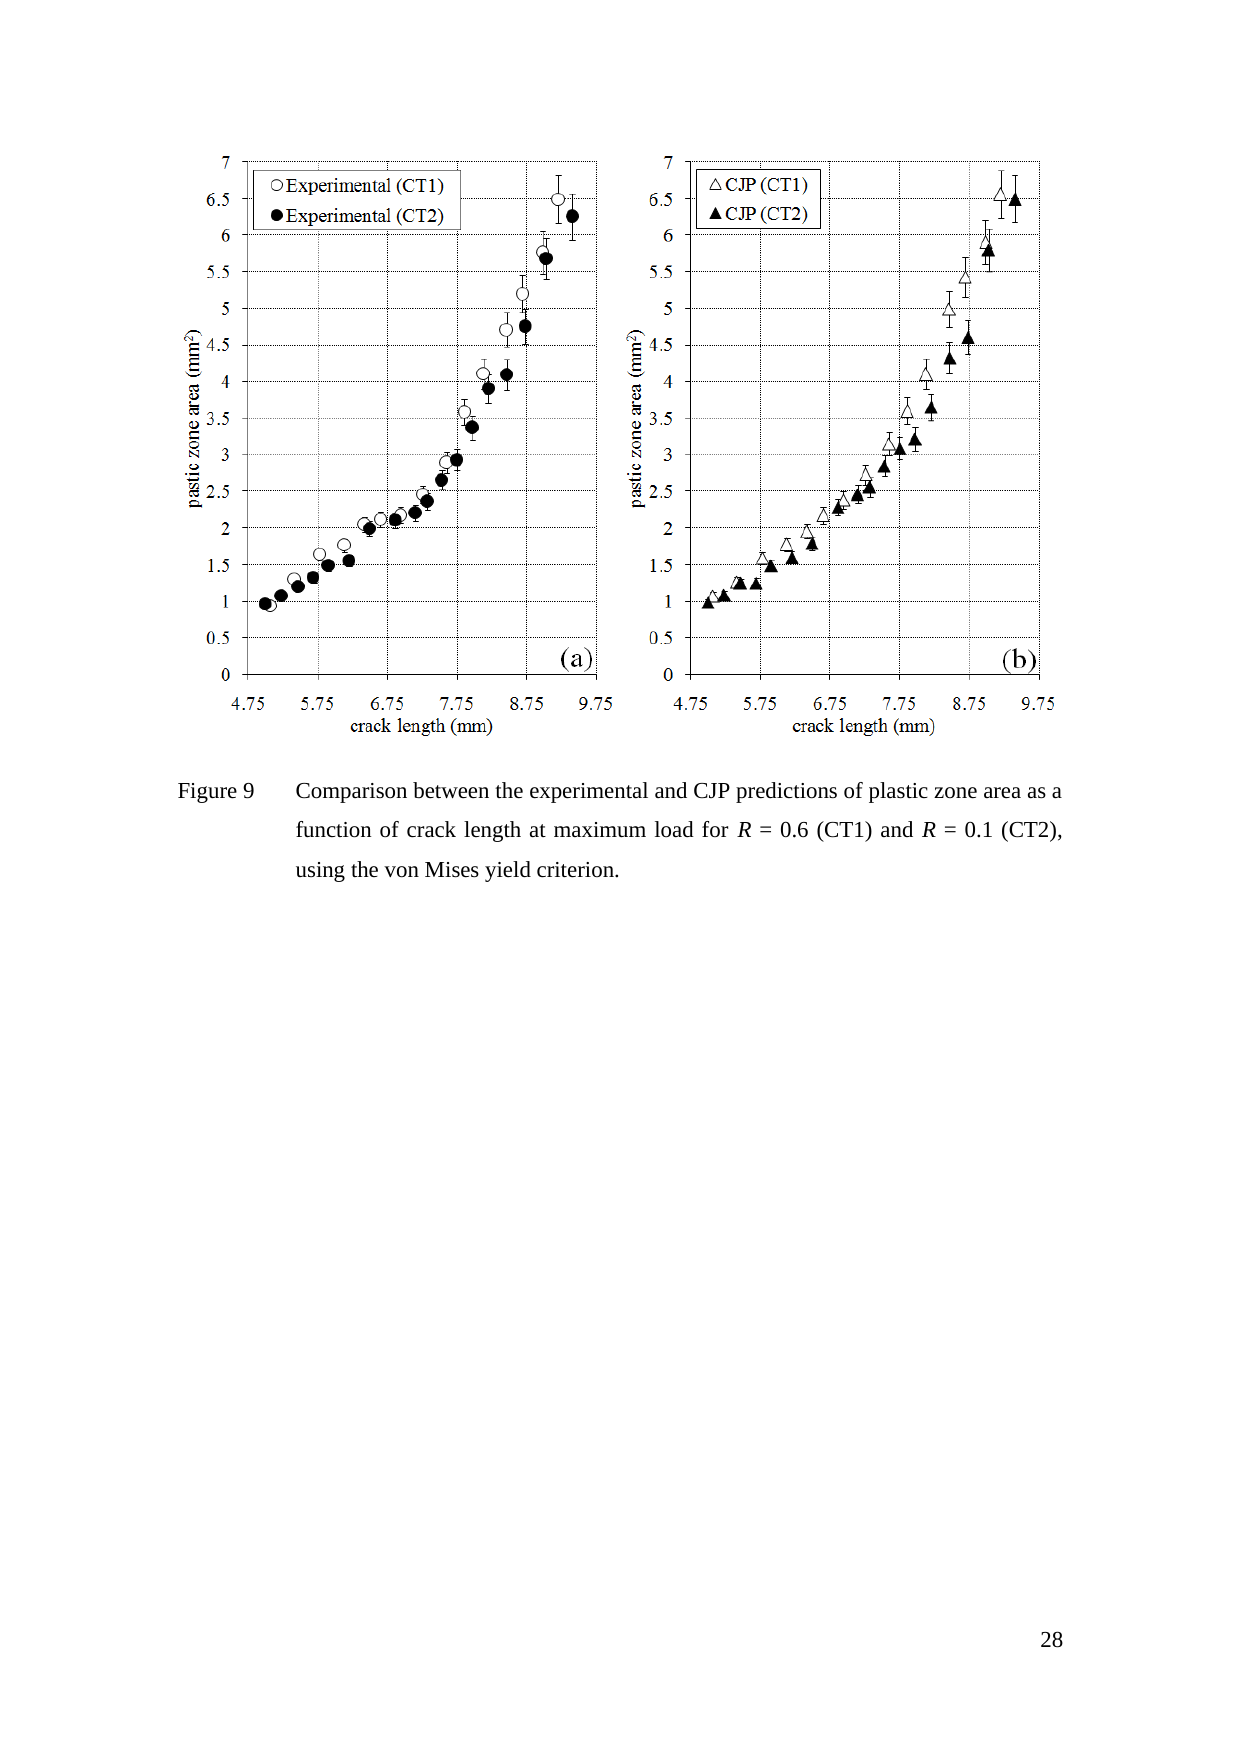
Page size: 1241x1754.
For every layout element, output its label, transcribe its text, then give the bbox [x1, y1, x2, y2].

picture [177, 147, 1063, 738]
text Figure 9 Comparison between the experimental and CJP predictions of plastic zone area as a function of crack length at maximum load for R = 0.6 (CT1) and R = 0.1 (CT2), using the von Mises yield criterion. [177, 777, 1063, 882]
